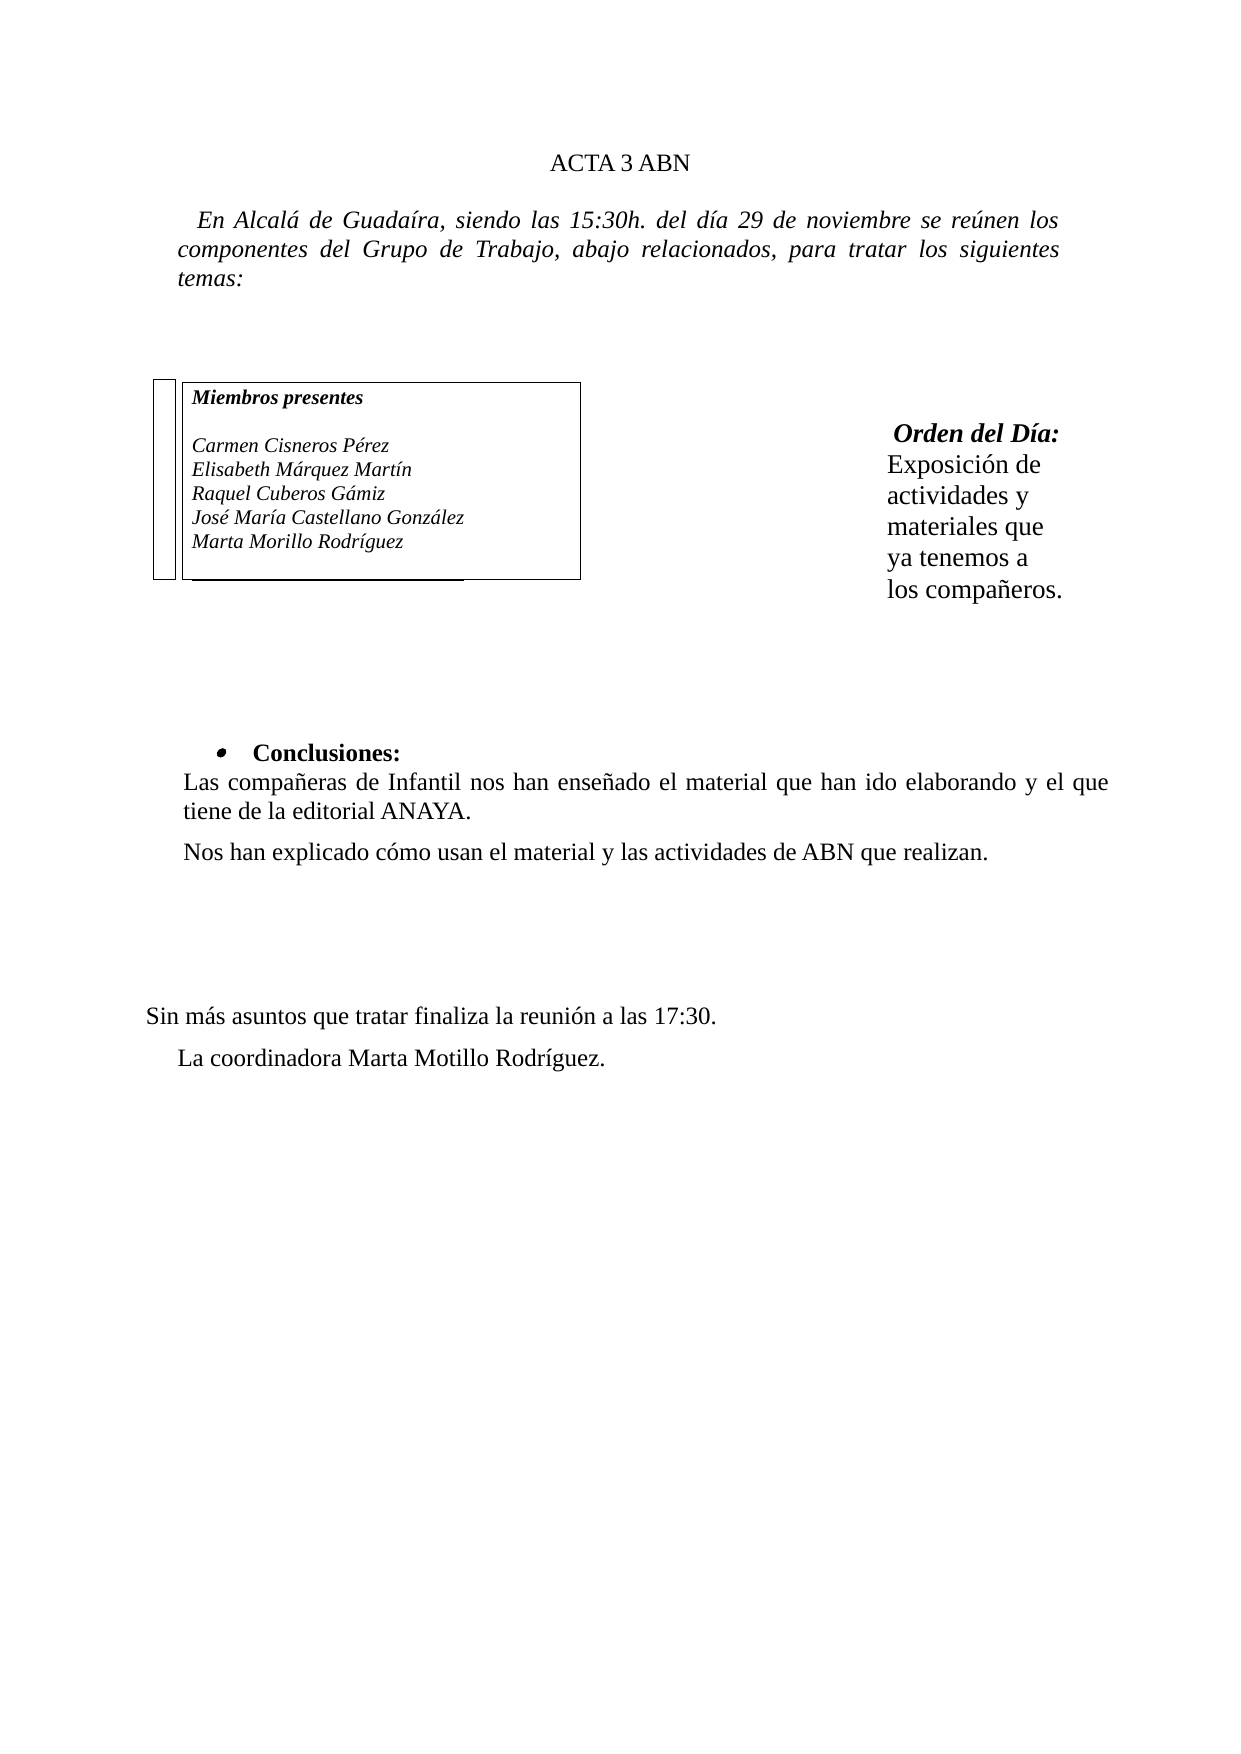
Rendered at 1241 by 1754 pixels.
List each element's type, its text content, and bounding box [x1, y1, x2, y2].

table_header [154, 380, 175, 579]
text Las compañeras de Infantil nos han enseñado el material que han ido elaborando y el que tiene de la editorial ANAYA. [183, 767, 1110, 824]
text La coordinadora Marta Motillo Rodríguez. [177, 1043, 1063, 1071]
list Conclusiones: [215, 738, 1016, 767]
text Orden del Día: Exposición de actividades y materiales que ya tenemos a los compañeros. [572, 417, 1063, 604]
text ACTA 3 ABN [177, 148, 1063, 176]
text Nos han explicado cómo usan el material y las actividades de ABN que realizan. [183, 837, 1110, 866]
text Sin más asuntos que tratar finaliza la reunión a las 17:30. [146, 1001, 1110, 1030]
text En Alcalá de Guadaíra, siendo las 15:30h. del día 29 de noviembre se reúnen los componentes del Grupo de Trabajo, abajo relacionados, para tratar los siguientes temas: [177, 205, 1063, 291]
